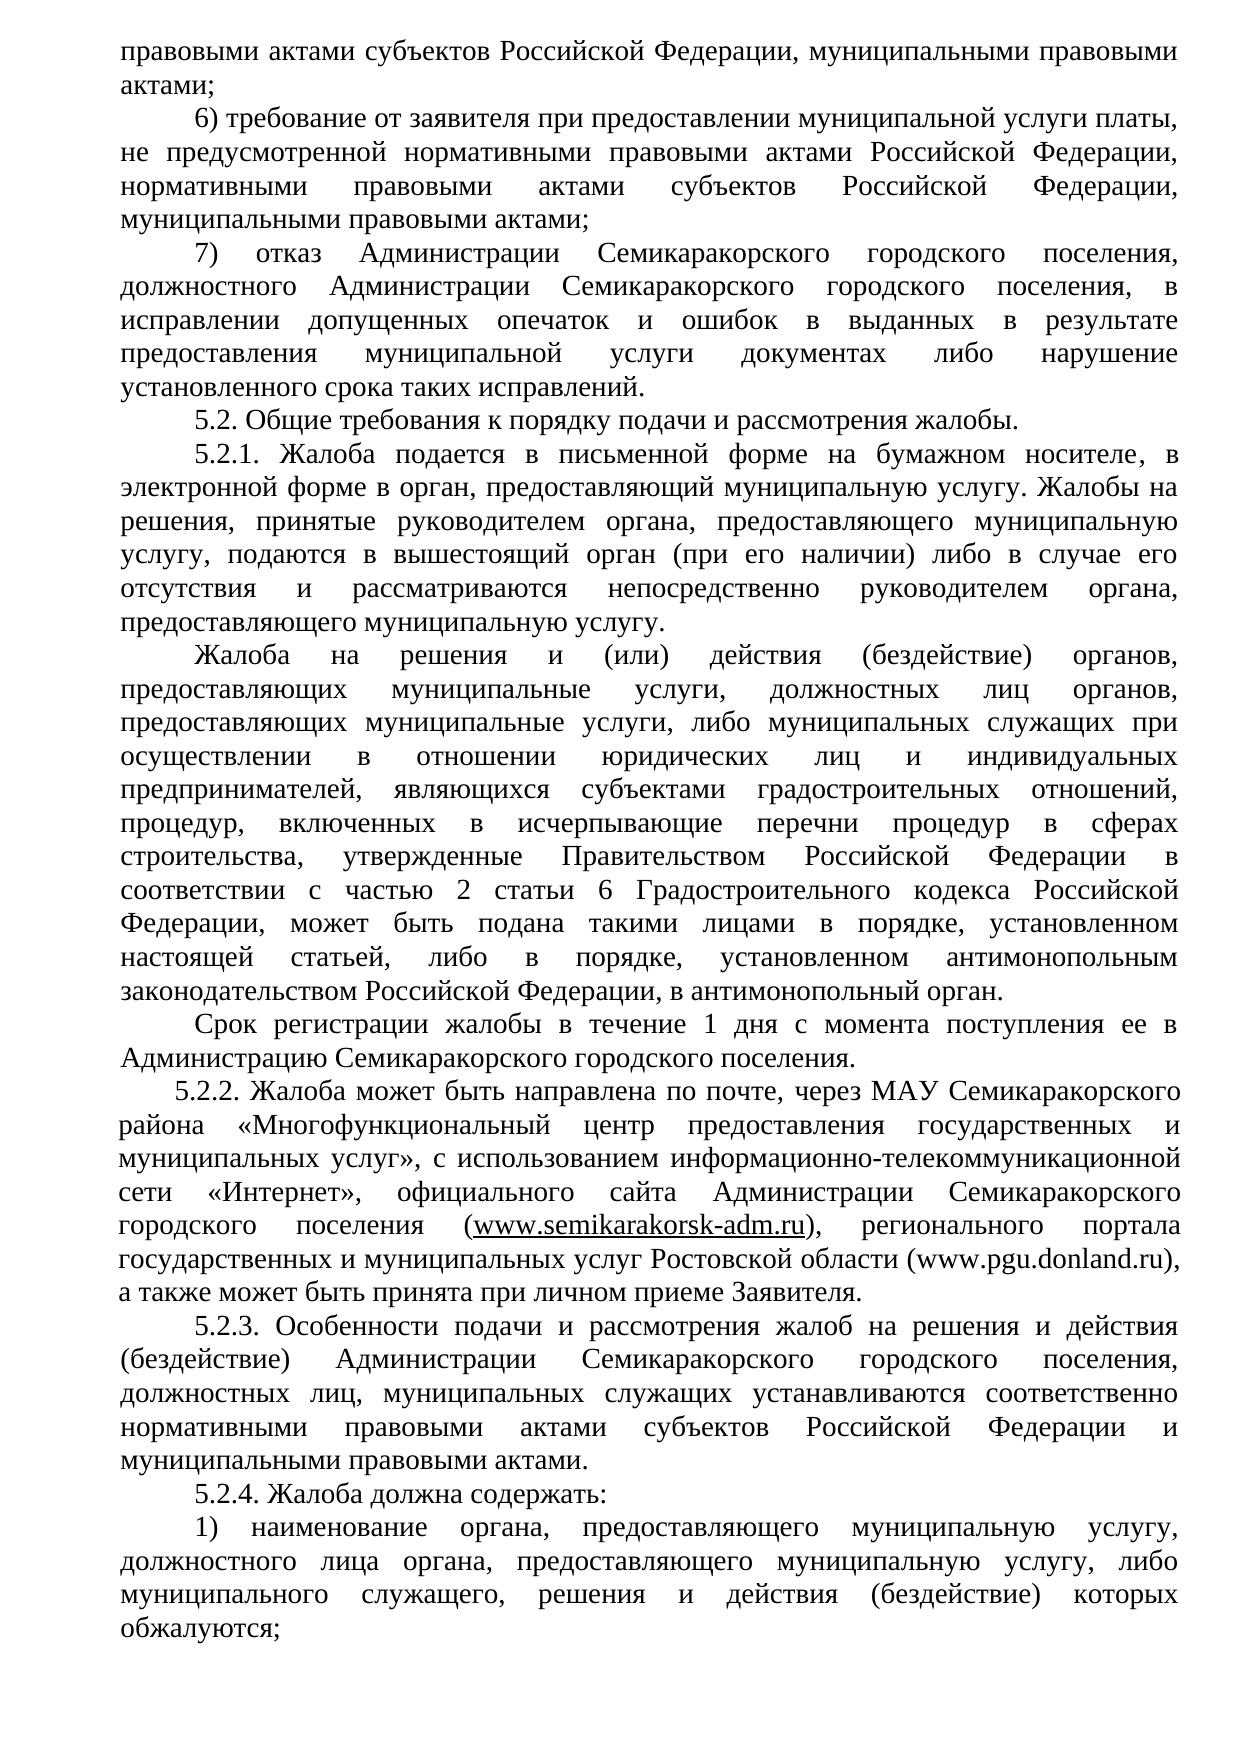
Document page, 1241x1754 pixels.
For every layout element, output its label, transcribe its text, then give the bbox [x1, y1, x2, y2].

text 1) наименование органа, предоставляющего муниципальную услугу, должностного лица органа, предоставляющего муниципальную услугу, либо муниципального служащего, решения и действия (бездействие) которых обжалуются; [120, 1509, 1179, 1643]
text 5.2.3. Особенности подачи и рассмотрения жалоб на решения и действия (бездействие) Администрации Семикаракорского городского поселения, должностных лиц, муниципальных служащих устанавливаются соответственно нормативными правовыми актами субъектов Российской Федерации и муниципальными правовыми актами. [120, 1308, 1179, 1476]
text Жалоба на решения и (или) действия (бездействие) органов, предоставляющих муниципальные услуги, должностных лиц органов, предоставляющих муниципальные услуги, либо муниципальных служащих при осуществлении в отношении юридических лиц и индивидуальных предпринимателей, являющихся субъектами градостроительных отношений, процедур, включенных в исчерпывающие перечни процедур в сферах строительства, утвержденные Правительством Российской Федерации в соответствии с частью 2 статьи 6 Градостроительного кодекса Российской Федерации, может быть подана такими лицами в порядке, установленном настоящей статьей, либо в порядке, установленном антимонопольным законодательством Российской Федерации, в антимонопольный орган. [120, 637, 1179, 1006]
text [120, 33, 1179, 101]
text 6) требование от заявителя при предоставлении муниципальной услуги платы, не предусмотренной нормативными правовыми актами Российской Федерации, нормативными правовыми актами субъектов Российской Федерации, муниципальными правовыми актами; [120, 101, 1179, 235]
text 5.2.4. Жалоба должна содержать: [120, 1476, 1179, 1509]
text 5.2.2. Жалоба может быть направлена по почте, через МАУ Семикаракорского района «Многофункциональный центр предоставления государственных и муниципальных услуг», с использованием информационно-телекоммуникационной сети «Интернет», официального сайта Администрации Семикаракорского городского поселения (www.semikarakorsk-adm.ru), регионального портала государственных и муниципальных услуг Ростовской области (www.pgu.donland.ru), а также может быть принята при личном приеме Заявителя. [118, 1073, 1181, 1308]
text 5.2.1. Жалоба подается в письменной форме на бумажном носителе, в электронной форме в орган, предоставляющий муниципальную услугу. Жалобы на решения, принятые руководителем органа, предоставляющего муниципальную услугу, подаются в вышестоящий орган (при его наличии) либо в случае его отсутствия и рассматриваются непосредственно руководителем органа, предоставляющего муниципальную услугу. [120, 436, 1179, 637]
text 7) отказ Администрации Семикаракорского городского поселения, должностного Администрации Семикаракорского городского поселения, в исправлении допущенных опечаток и ошибок в выданных в результате предоставления муниципальной услуги документах либо нарушение установленного срока таких исправлений. [120, 235, 1179, 402]
text Срок регистрации жалобы в течение 1 дня с момента поступления ее в Администрацию Семикаракорского городского поселения. [120, 1006, 1179, 1073]
text 5.2. Общие требования к порядку подачи и рассмотрения жалобы. [120, 402, 1179, 436]
